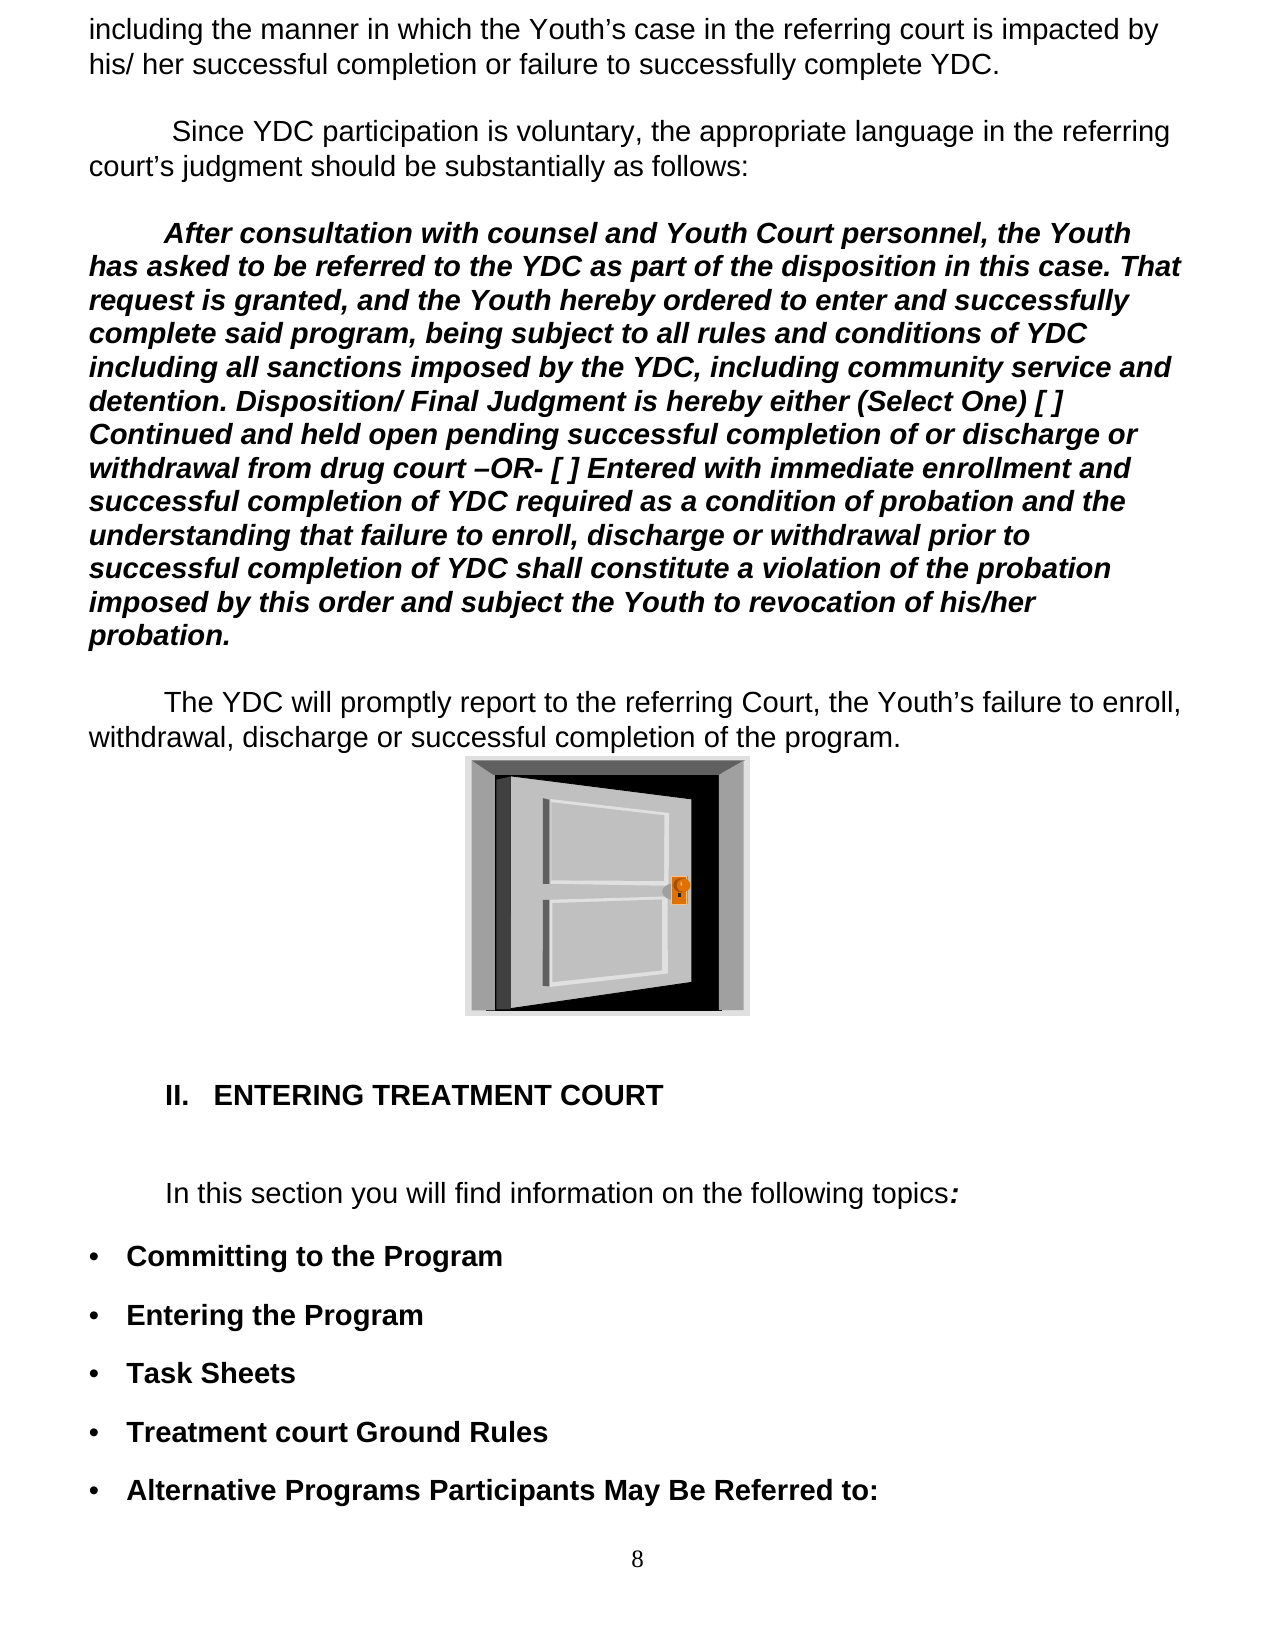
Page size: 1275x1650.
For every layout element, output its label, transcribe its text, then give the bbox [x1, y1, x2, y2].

list Entering the Program [88, 1298, 1244, 1331]
text The YDC will promptly report to the referring Court, the Youth’s failure to enroll, withdrawal, discharge or successful completion of the program. [88, 685, 1186, 754]
text After consultation with counsel and Youth Court personnel, the Youth has asked to be referred to the YDC as part of the disposition in this case. That request is granted, and the Youth hereby ordered to enter and successfully complete said program, being subject to all rules and conditions of YDC including all sanctions imposed by the YDC, including community service and detention. Disposition/ Final Judgment is hereby either (Select One) [ ] Continued and held open pending successful completion of or discharge or withdrawal from drug court –OR- [ ] Entered with immediate enrollment and successful completion of YDC required as a condition of probation and the understanding that failure to enroll, discharge or withdrawal prior to successful completion of YDC shall constitute a violation of the probation imposed by this order and subject the Youth to revocation of his/her probation. [88, 216, 1189, 652]
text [88, 12, 1186, 80]
text Since YDC participation is voluntary, the appropriate language in the referring court’s judgment should be substantially as follows: [88, 114, 1186, 182]
list Alternative Programs Participants May Be Referred to: [88, 1473, 1244, 1507]
text In this section you will find information on the following topics: [165, 1176, 1186, 1209]
list Committing to the Program [88, 1239, 1244, 1273]
list Treatment court Ground Rules [88, 1414, 1244, 1448]
list Task Sheets [88, 1356, 1244, 1390]
text II. ENTERING TREATMENT COURT [165, 1078, 1244, 1111]
